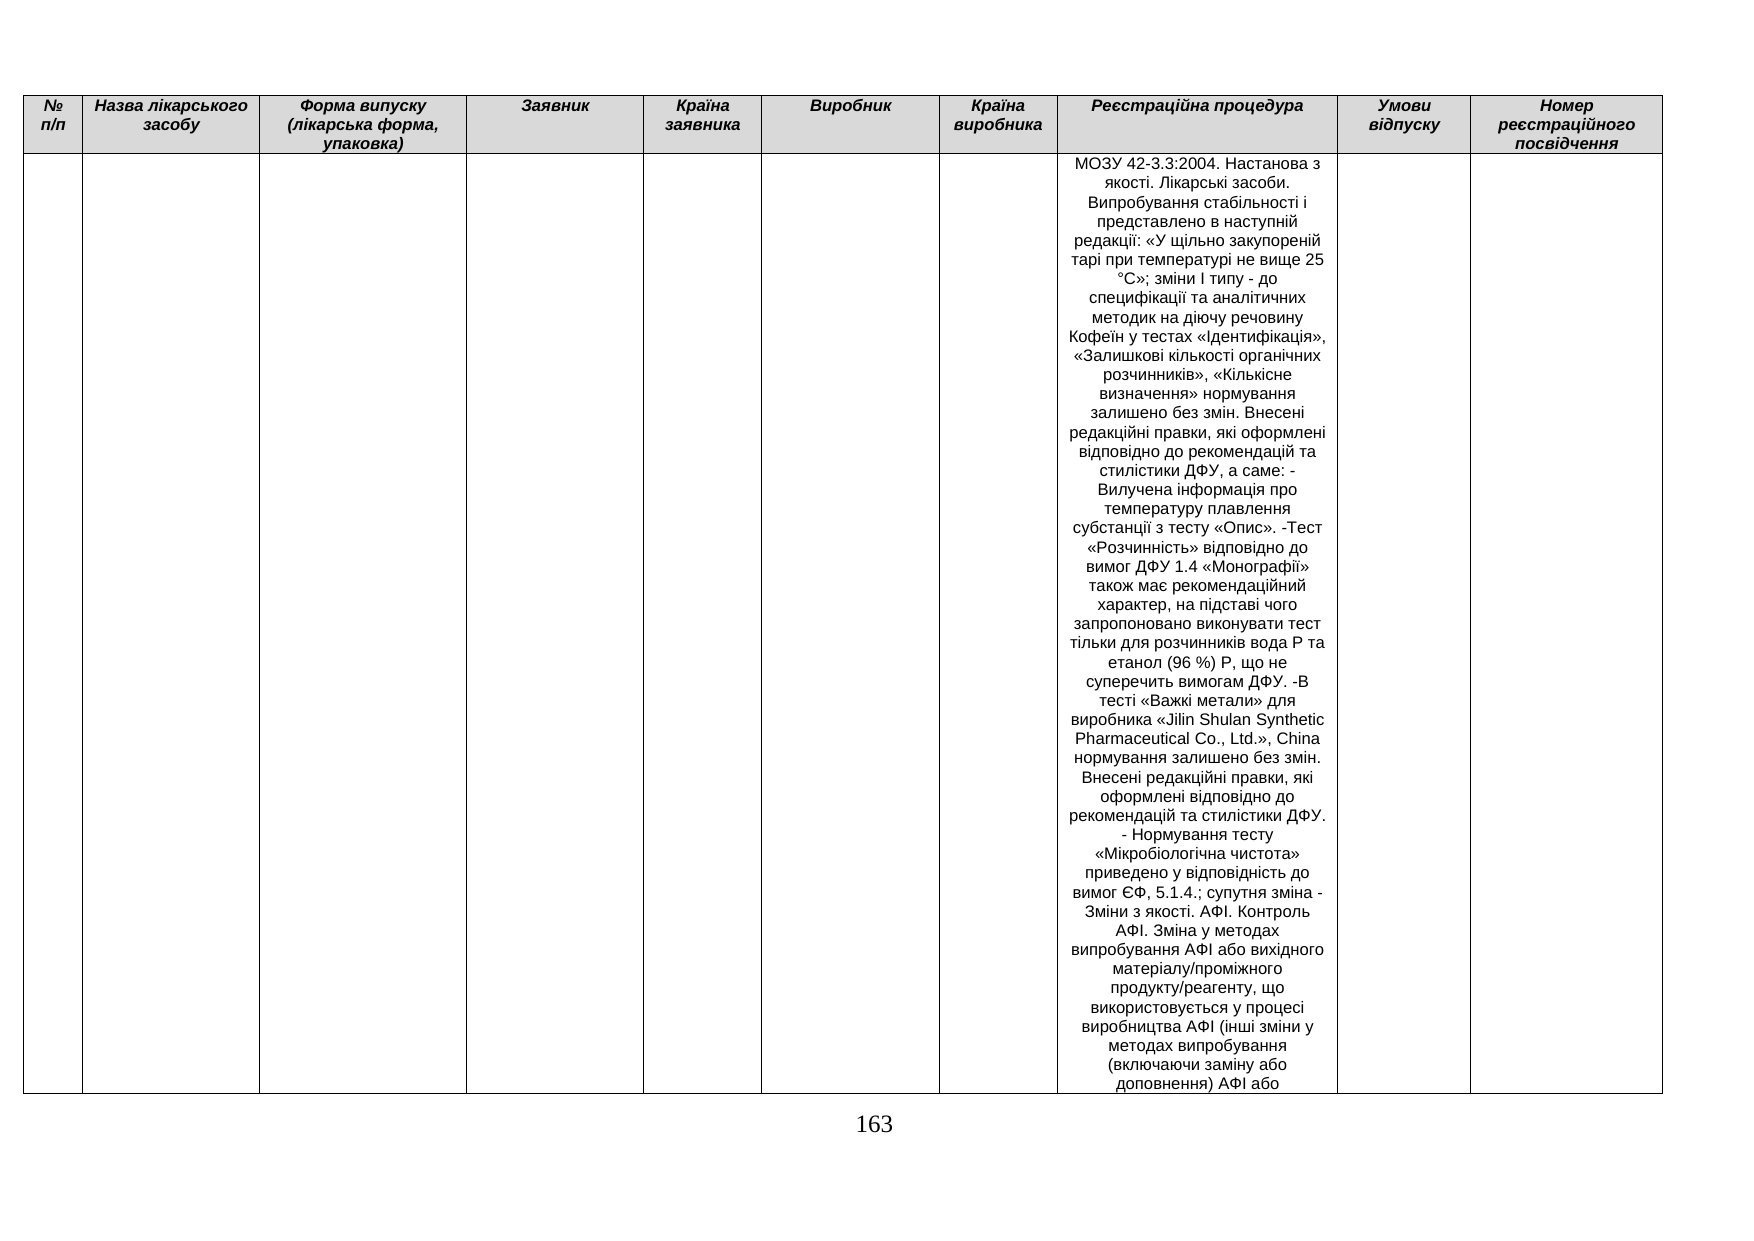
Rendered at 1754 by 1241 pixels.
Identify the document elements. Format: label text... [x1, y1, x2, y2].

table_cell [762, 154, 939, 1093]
table_header Заявник [467, 96, 643, 153]
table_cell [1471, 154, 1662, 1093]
table_header Номер реєстраційного посвідчення [1471, 96, 1662, 153]
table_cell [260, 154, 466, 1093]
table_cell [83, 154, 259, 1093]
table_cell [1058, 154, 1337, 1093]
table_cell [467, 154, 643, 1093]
table_header Країна заявника [644, 96, 761, 153]
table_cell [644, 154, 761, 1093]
table_header Виробник [762, 96, 939, 153]
table_header Умови відпуску [1338, 96, 1470, 153]
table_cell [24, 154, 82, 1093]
table_header Назва лікарського засобу [83, 96, 259, 153]
table_header Країна виробника [940, 96, 1057, 153]
table_header № п/п [24, 96, 82, 153]
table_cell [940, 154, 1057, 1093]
table_header Форма випуску (лікарська форма, упаковка) [260, 96, 466, 153]
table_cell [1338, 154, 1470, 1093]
table_header Реєстраційна процедура [1058, 96, 1337, 153]
